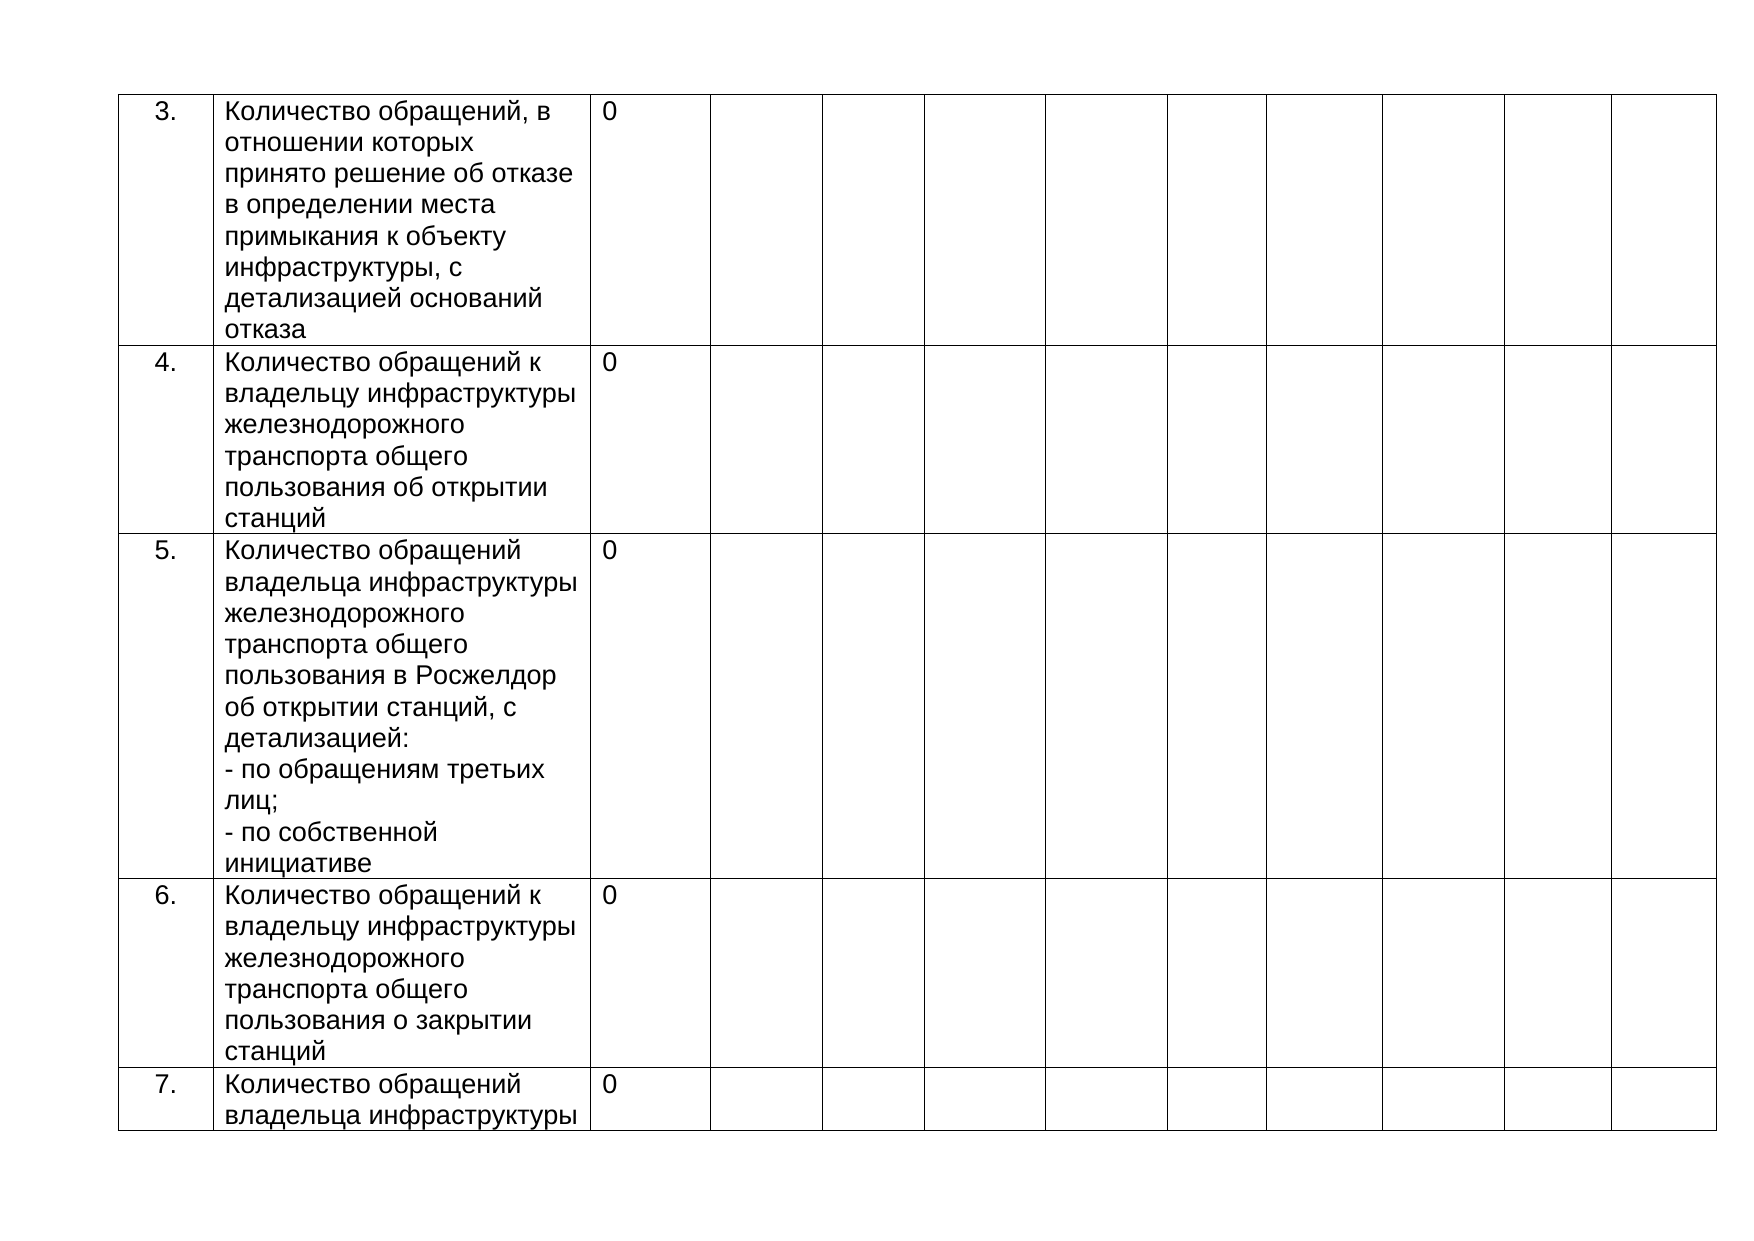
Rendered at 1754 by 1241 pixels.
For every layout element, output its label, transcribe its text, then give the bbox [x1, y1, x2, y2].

table_cell 0 [591, 879, 710, 1067]
table_cell [1383, 346, 1504, 533]
table_cell [1383, 879, 1504, 1067]
table_cell [1505, 1068, 1611, 1130]
table_cell [1612, 1068, 1716, 1130]
table_cell [1505, 95, 1611, 345]
table_cell Количество обращений, в отношении которых принято решение об отказе в определении места примыкания к объекту инфраструктуры, с детализацией оснований отказа [214, 95, 590, 345]
table_cell [1046, 1068, 1167, 1130]
table_cell 5. [119, 534, 213, 878]
table_cell [711, 534, 822, 878]
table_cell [214, 1068, 590, 1130]
table_cell [1505, 534, 1611, 878]
table_cell [1612, 95, 1716, 345]
table_cell [1383, 95, 1504, 345]
table_cell [1612, 534, 1716, 878]
table_cell Количество обращений к владельцу инфраструктуры железнодорожного транспорта общего пользования о закрытии станций [214, 879, 590, 1067]
table_cell [823, 1068, 924, 1130]
table_cell [823, 95, 924, 345]
table_cell 7. [119, 1068, 213, 1130]
table_cell [1046, 346, 1167, 533]
table_cell [1612, 346, 1716, 533]
table_cell [1267, 1068, 1382, 1130]
table_cell 0 [591, 95, 710, 345]
table_cell [1168, 879, 1266, 1067]
table_cell [1046, 879, 1167, 1067]
table_cell [1505, 879, 1611, 1067]
table_cell [711, 95, 822, 345]
table_cell [1383, 1068, 1504, 1130]
table_cell [823, 346, 924, 533]
table_cell Количество обращений к владельцу инфраструктуры железнодорожного транспорта общего пользования об открытии станций [214, 346, 590, 533]
table_cell [711, 1068, 822, 1130]
table_cell [925, 346, 1045, 533]
table_cell [1168, 95, 1266, 345]
table_cell [1267, 534, 1382, 878]
table_cell [925, 534, 1045, 878]
table_cell [1267, 95, 1382, 345]
table_cell Количество обращений владельца инфраструктуры железнодорожного транспорта общего пользования в Росжелдор об открытии станций, с детализацией: - по обращениям третьих лиц; - по собственной инициативе [214, 534, 590, 878]
table_cell [925, 879, 1045, 1067]
table_cell [1046, 95, 1167, 345]
table_cell [925, 95, 1045, 345]
table_cell [1505, 346, 1611, 533]
table_cell [1383, 534, 1504, 878]
table_cell 4. [119, 346, 213, 533]
table_cell 6. [119, 879, 213, 1067]
table_cell [711, 879, 822, 1067]
table_cell [1267, 346, 1382, 533]
table_cell [823, 534, 924, 878]
table_cell [1168, 534, 1266, 878]
table_cell [1168, 346, 1266, 533]
table_cell [1612, 879, 1716, 1067]
table_cell 3. [119, 95, 213, 345]
table_cell 0 [591, 346, 710, 533]
table_cell 0 [591, 534, 710, 878]
table_cell [711, 346, 822, 533]
table_cell [1046, 534, 1167, 878]
table_cell [925, 1068, 1045, 1130]
table_cell [823, 879, 924, 1067]
table_cell 0 [591, 1068, 710, 1130]
table_cell [1267, 879, 1382, 1067]
table_cell [1168, 1068, 1266, 1130]
